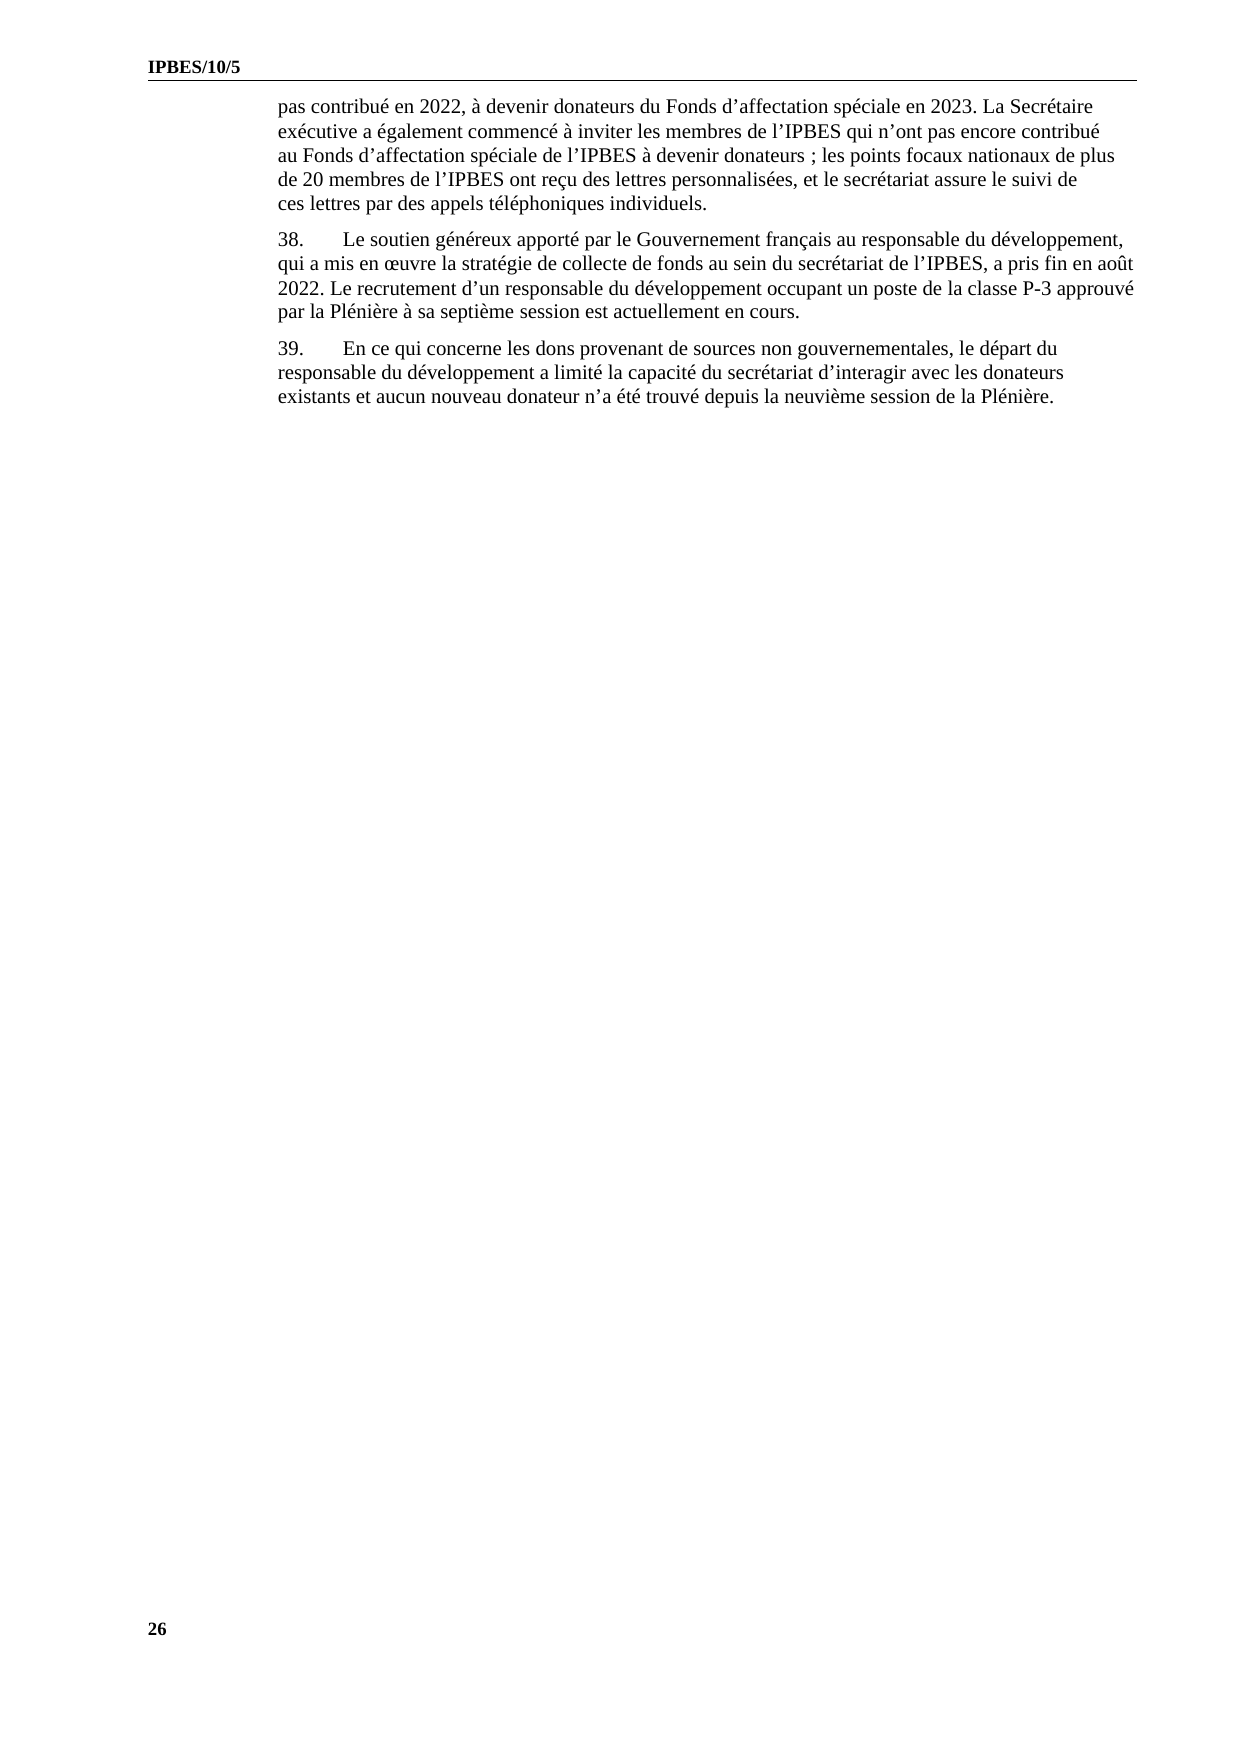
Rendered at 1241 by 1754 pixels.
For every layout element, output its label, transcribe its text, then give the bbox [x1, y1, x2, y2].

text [278, 94, 1137, 215]
text Le soutien généreux apporté par le Gouvernement français au responsable du développement, qui a mis en œuvre la stratégie de collecte de fonds au sein du secrétariat de l’IPBES, a pris fin en août 2022. Le recrutement d’un responsable du développement occupant un poste de la classe P-3 approuvé par la Plénière à sa septième session est actuellement en cours. [278, 227, 1137, 323]
text En ce qui concerne les dons provenant de sources non gouvernementales, le départ du responsable du développement a limité la capacité du secrétariat d’interagir avec les donateurs existants et aucun nouveau donateur n’a été trouvé depuis la neuvième session de la Plénière. [278, 336, 1137, 408]
